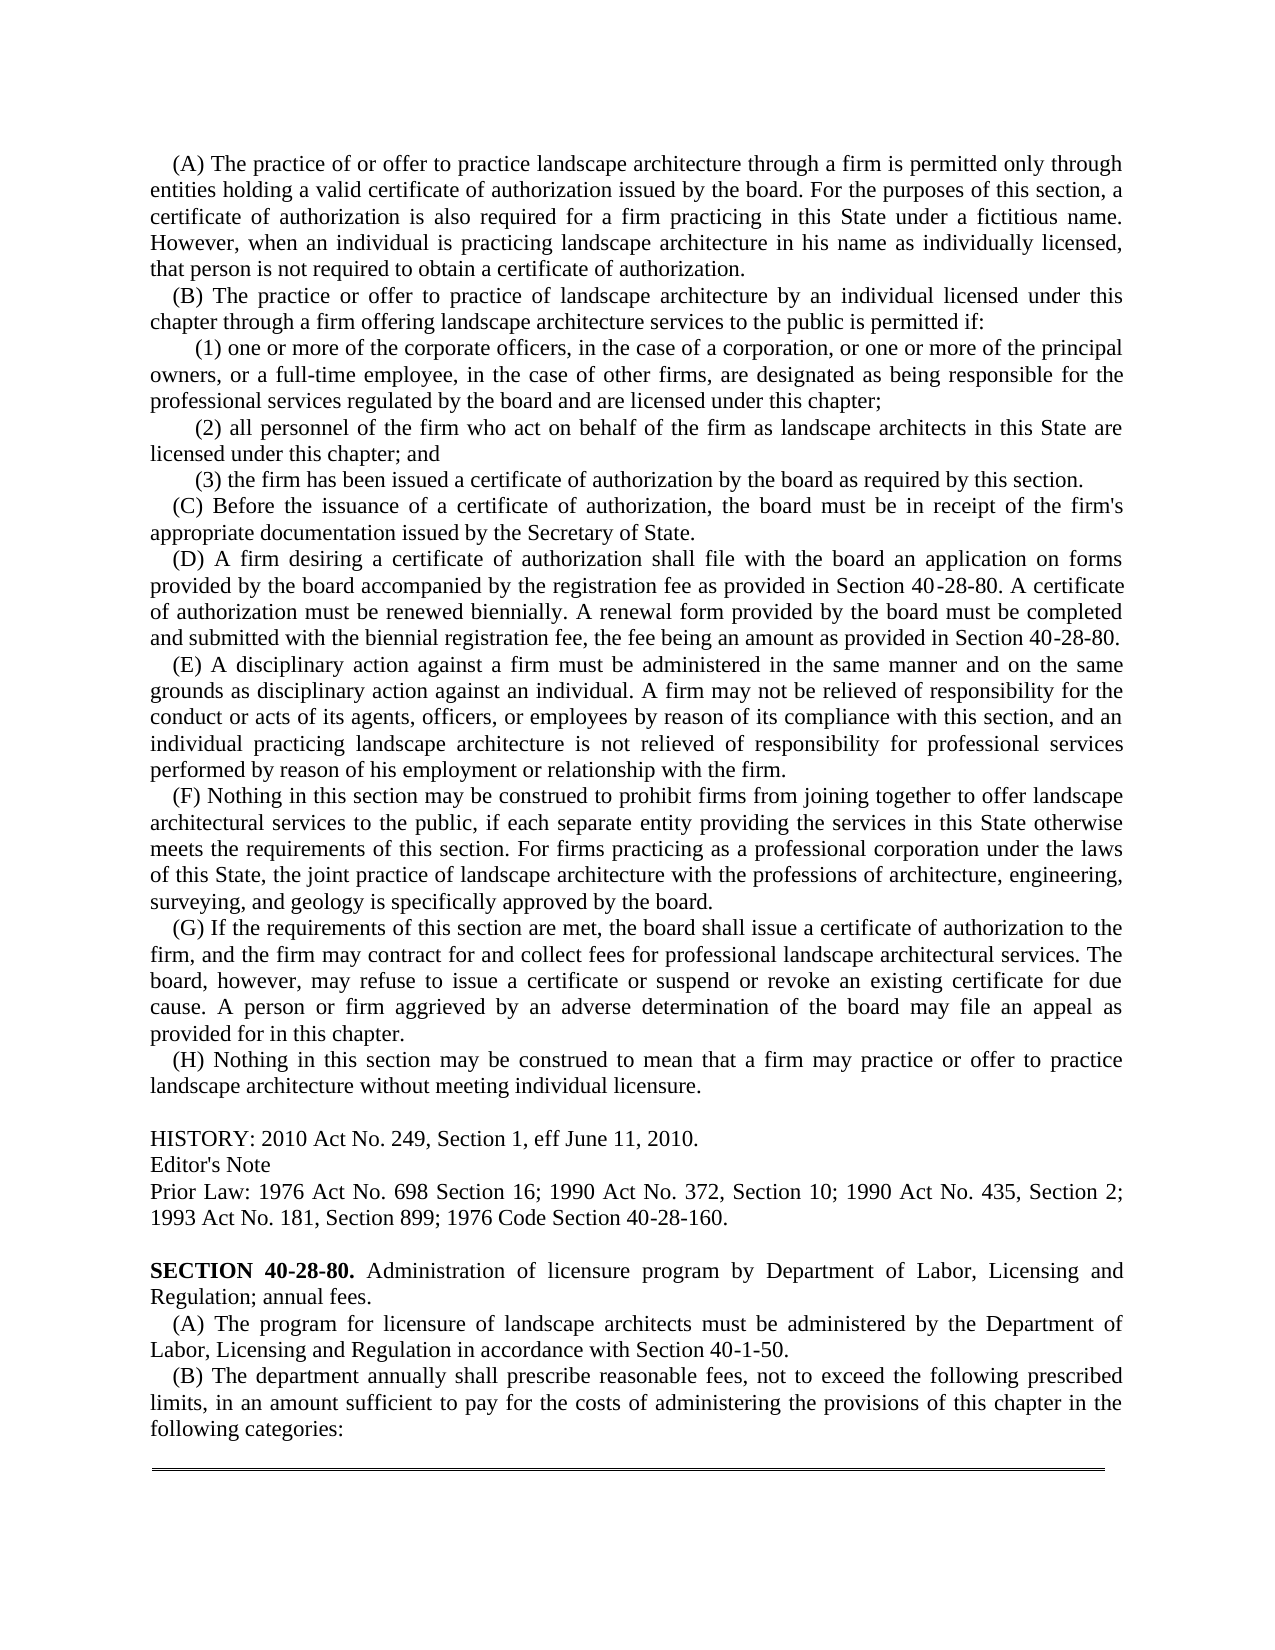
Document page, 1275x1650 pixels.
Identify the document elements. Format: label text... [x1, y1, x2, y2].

text (B) The department annually shall prescribe reasonable fees, not to exceed the following prescribed limits, in an amount sufficient to pay for the costs of administering the provisions of this chapter in the following categories: [150, 1362, 1125, 1441]
text (C) Before the issuance of a certificate of authorization, the board must be in receipt of the firm's appropriate documentation issued by the Secretary of State. [150, 493, 1125, 545]
text HISTORY: 2010 Act No. 249, Section 1, eff June 11, 2010. [150, 1125, 1125, 1151]
text (3) the firm has been issued a certificate of authorization by the board as required by this section. [150, 466, 1125, 493]
text (E) A disciplinary action against a firm must be administered in the same manner and on the same grounds as disciplinary action against an individual. A firm may not be relieved of responsibility for the conduct or acts of its agents, officers, or employees by reason of its compliance with this section, and an individual practicing landscape architecture is not relieved of responsibility for professional services performed by reason of his employment or relationship with the firm. [150, 651, 1125, 782]
text (A) The practice of or offer to practice landscape architecture through a firm is permitted only through entities holding a valid certificate of authorization issued by the board. For the purposes of this section, a certificate of authorization is also required for a firm practicing in this State under a fictitious name. However, when an individual is practicing landscape architecture in his name as individually licensed, that person is not required to obtain a certificate of authorization. [150, 150, 1125, 282]
text (G) If the requirements of this section are met, the board shall issue a certificate of authorization to the firm, and the firm may contract for and collect fees for professional landscape architectural services. The board, however, may refuse to issue a certificate or suspend or revoke an existing certificate for due cause. A person or firm aggrieved by an adverse determination of the board may file an appeal as provided for in this chapter. [150, 914, 1125, 1046]
text (H) Nothing in this section may be construed to mean that a firm may practice or offer to practice landscape architecture without meeting individual licensure. [150, 1046, 1125, 1099]
text Prior Law: 1976 Act No. 698 Section 16; 1990 Act No. 372, Section 10; 1990 Act No. 435, Section 2; 1993 Act No. 181, Section 899; 1976 Code Section 40-28-160. [150, 1178, 1125, 1231]
text Editor's Note [150, 1151, 1125, 1178]
text (A) The program for licensure of landscape architects must be administered by the Department of Labor, Licensing and Regulation in accordance with Section 40-1-50. [150, 1309, 1125, 1362]
text (2) all personnel of the firm who act on behalf of the firm as landscape architects in this State are licensed under this chapter; and [150, 413, 1125, 466]
text (D) A firm desiring a certificate of authorization shall file with the board an application on forms provided by the board accompanied by the registration fee as provided in Section 40-28-80. A certificate of authorization must be renewed biennially. A renewal form provided by the board must be completed and submitted with the biennial registration fee, the fee being an amount as provided in Section 40-28-80. [150, 545, 1125, 651]
text (F) Nothing in this section may be construed to prohibit firms from joining together to offer landscape architectural services to the public, if each separate entity providing the services in this State otherwise meets the requirements of this section. For firms practicing as a professional corporation under the laws of this State, the joint practice of landscape architecture with the professions of architecture, engineering, surveying, and geology is specifically approved by the board. [150, 782, 1125, 914]
text (B) The practice or offer to practice of landscape architecture by an individual licensed under this chapter through a firm offering landscape architecture services to the public is permitted if: [150, 282, 1125, 334]
text (1) one or more of the corporate officers, in the case of a corporation, or one or more of the principal owners, or a full-time employee, in the case of other firms, are designated as being responsible for the professional services regulated by the board and are licensed under this chapter; [150, 334, 1125, 413]
text SECTION 40-28-80. Administration of licensure program by Department of Labor, Licensing and Regulation; annual fees. [150, 1257, 1125, 1309]
